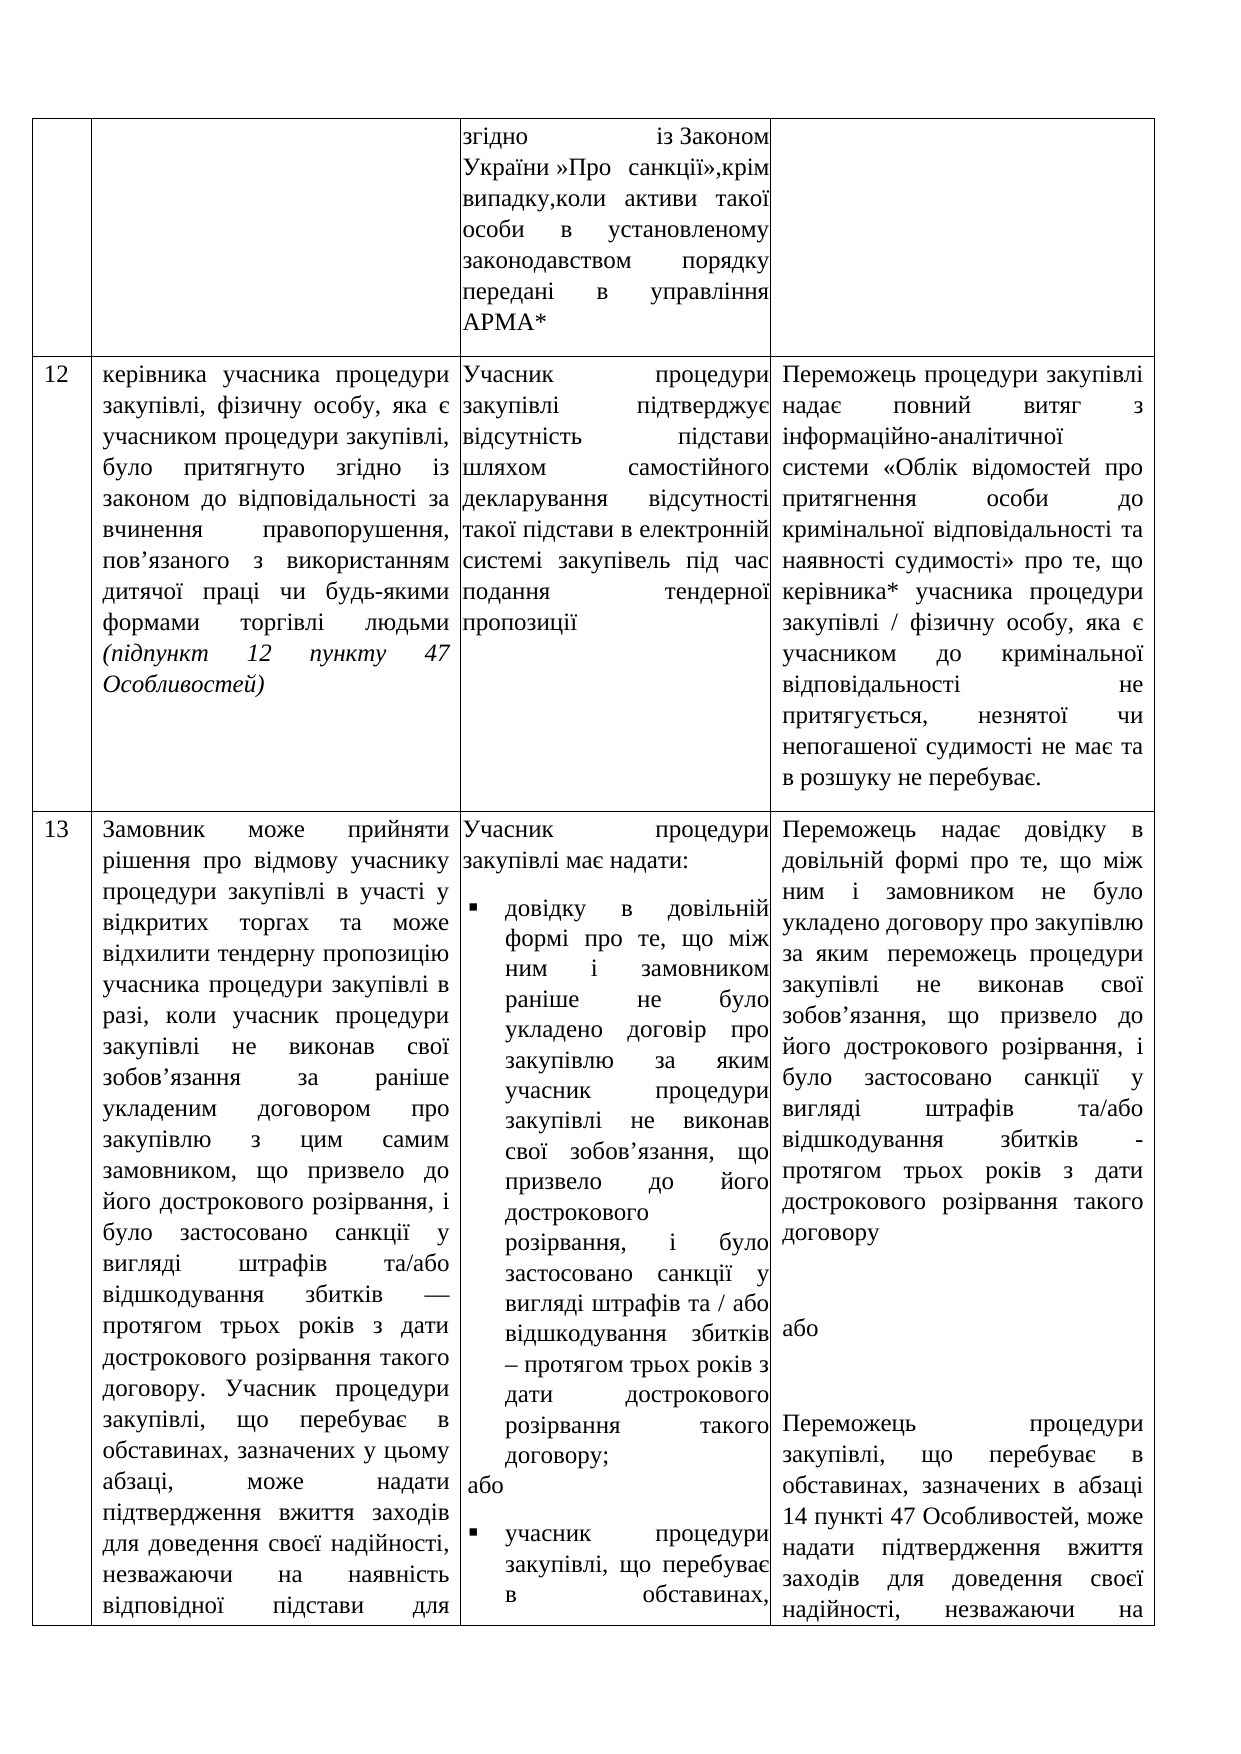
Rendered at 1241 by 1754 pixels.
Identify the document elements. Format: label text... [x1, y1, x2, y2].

table_cell 12 [33, 357, 91, 811]
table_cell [771, 119, 1154, 356]
table_cell 13 [33, 812, 91, 1625]
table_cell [92, 119, 460, 356]
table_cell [92, 812, 460, 1625]
table_cell керівника учасника процедури закупівлі, фізичну особу, яка є учасником процедури закупівлі, було притягнуто згідно із законом до відповідальності за вчинення правопорушення, пов’язаного з використанням дитячої праці чи будь-якими формами торгівлі людьми (підпункт 12 пункту 47 Особливостей) [92, 357, 460, 811]
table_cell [461, 812, 770, 1625]
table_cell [461, 119, 770, 356]
table_cell Переможець процедури закупівлі надає повний витяг з інформаційно-аналітичної системи «Облік відомостей про притягнення особи до кримінальної відповідальності та наявності судимості» про те, що керівника* учасника процедури закупівлі / фізичну особу, яка є учасником до кримінальної відповідальності не притягується, незнятої чи непогашеної судимості не має та в розшуку не перебуває. [771, 357, 1154, 811]
table_cell Учасник процедури закупівлі підтверджує відсутність підстави шляхом самостійного декларування відсутності такої підстави в електронній системі закупівель під час подання тендерної пропозиції [461, 357, 770, 811]
table_cell 11 [33, 119, 91, 356]
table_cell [771, 812, 1154, 1625]
